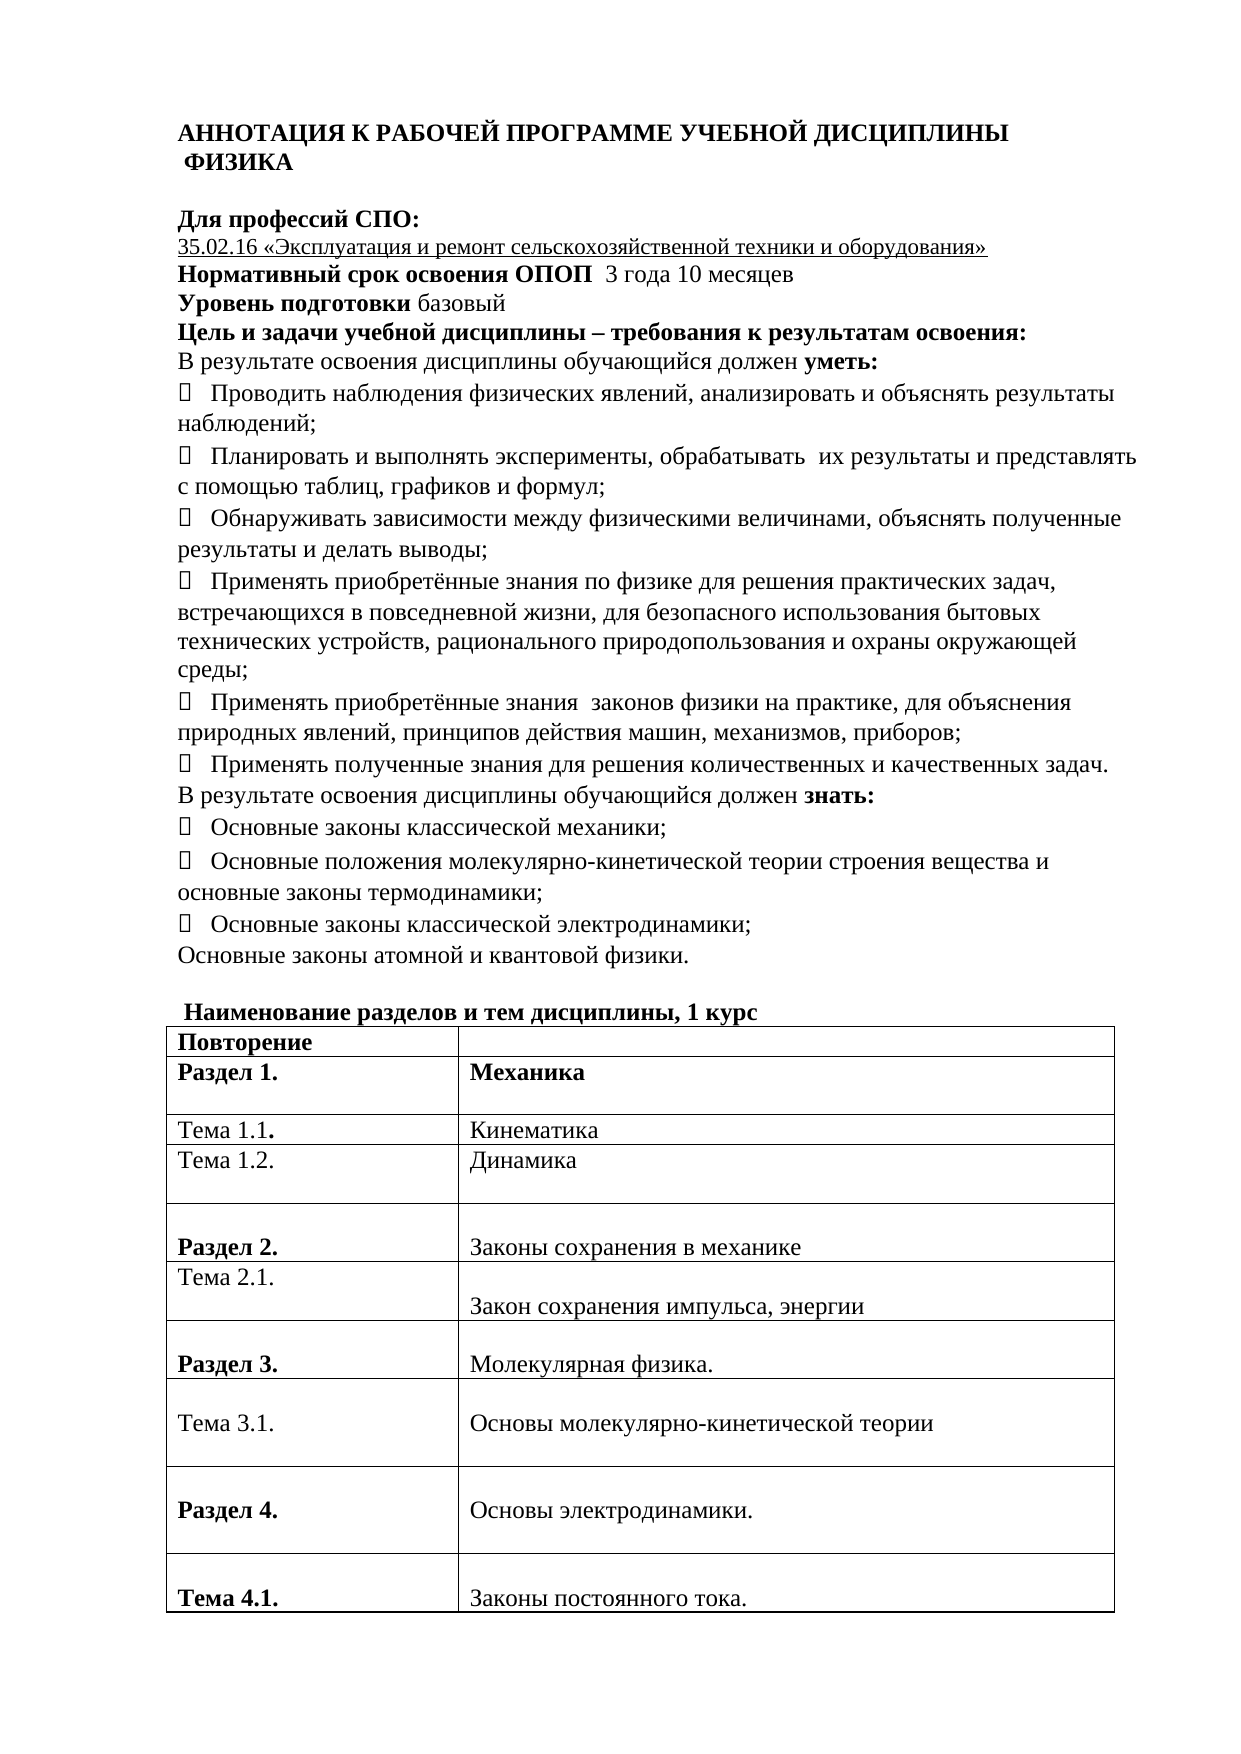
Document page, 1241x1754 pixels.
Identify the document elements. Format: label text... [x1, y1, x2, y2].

text  Основные положения молекулярно-кинетической теории строения вещества и основные законы термодинамики; [177, 843, 1152, 906]
table_header [459, 1027, 1114, 1056]
table_cell Динамика [459, 1145, 1114, 1203]
table_cell Кинематика [459, 1115, 1114, 1144]
text  Применять приобретённые знания по физике для решения практических задач, встречающихся в повседневной жизни, для безопасного использования бытовых технических устройств, рационального природопользования и охраны окружающей среды; [177, 563, 1152, 683]
text  Проводить наблюдения физических явлений, анализировать и объяснять результаты наблюдений; [177, 374, 1152, 437]
table_cell Законы сохранения в механике [459, 1204, 1114, 1261]
text 35.02.16 «Эксплуатация и ремонт сельскохозяйственной техники и оборудования» [177, 233, 1152, 259]
text В результате освоения дисциплины обучающийся должен уметь: [177, 346, 1152, 374]
table_cell Раздел 4. [167, 1467, 458, 1553]
table_cell Законы постоянного тока. [459, 1554, 1114, 1611]
table_header Повторение [167, 1027, 458, 1056]
table_cell Раздел 3. [167, 1321, 458, 1378]
text АННОТАЦИЯ К РАБОЧЕЙ ПРОГРАММЕ УЧЕБНОЙ ДИСЦИПЛИНЫ [177, 118, 1152, 147]
table_cell Тема 1.2. [167, 1145, 458, 1203]
table_cell Основы молекулярно-кинетической теории [459, 1379, 1114, 1466]
table_cell Раздел 1. [167, 1057, 458, 1114]
table_cell Закон сохранения импульса, энергии [459, 1262, 1114, 1320]
table_cell Тема 2.1. [167, 1262, 458, 1320]
text  Основные законы классической механики; [177, 809, 1152, 843]
table_cell Тема 3.1. [167, 1379, 458, 1466]
text Основные законы атомной и квантовой физики. [177, 940, 1152, 968]
text  Обнаруживать зависимости между физическими величинами, объяснять полученные результаты и делать выводы; [177, 500, 1152, 563]
table_cell Раздел 2. [167, 1204, 458, 1261]
text  Основные законы классической электродинамики; [177, 906, 1152, 940]
text  Применять полученные знания для решения количественных и качественных задач. [177, 746, 1152, 780]
table_cell Молекулярная физика. [459, 1321, 1114, 1378]
table_cell Тема 1.1. [167, 1115, 458, 1144]
text Наименование разделов и тем дисциплины, 1 курс [177, 997, 1152, 1026]
text  Применять приобретённые знания законов физики на практике, для объяснения природных явлений, принципов действия машин, механизмов, приборов; [177, 683, 1152, 746]
text Нормативный срок освоения ОПОП 3 года 10 месяцев [177, 259, 1152, 288]
table_cell Тема 4.1. [167, 1554, 458, 1611]
table_cell Основы электродинамики. [459, 1467, 1114, 1553]
text В результате освоения дисциплины обучающийся должен знать: [177, 780, 1152, 809]
text  Планировать и выполнять эксперименты, обрабатывать их результаты и представлять с помощью таблиц, графиков и формул; [177, 437, 1152, 500]
text Цель и задачи учебной дисциплины – требования к результатам освоения: [177, 317, 1152, 346]
text ФИЗИКА [177, 147, 1152, 176]
table_cell Механика [459, 1057, 1114, 1114]
text Для профессий СПО: [177, 204, 1152, 233]
text Уровень подготовки базовый [177, 288, 1152, 317]
